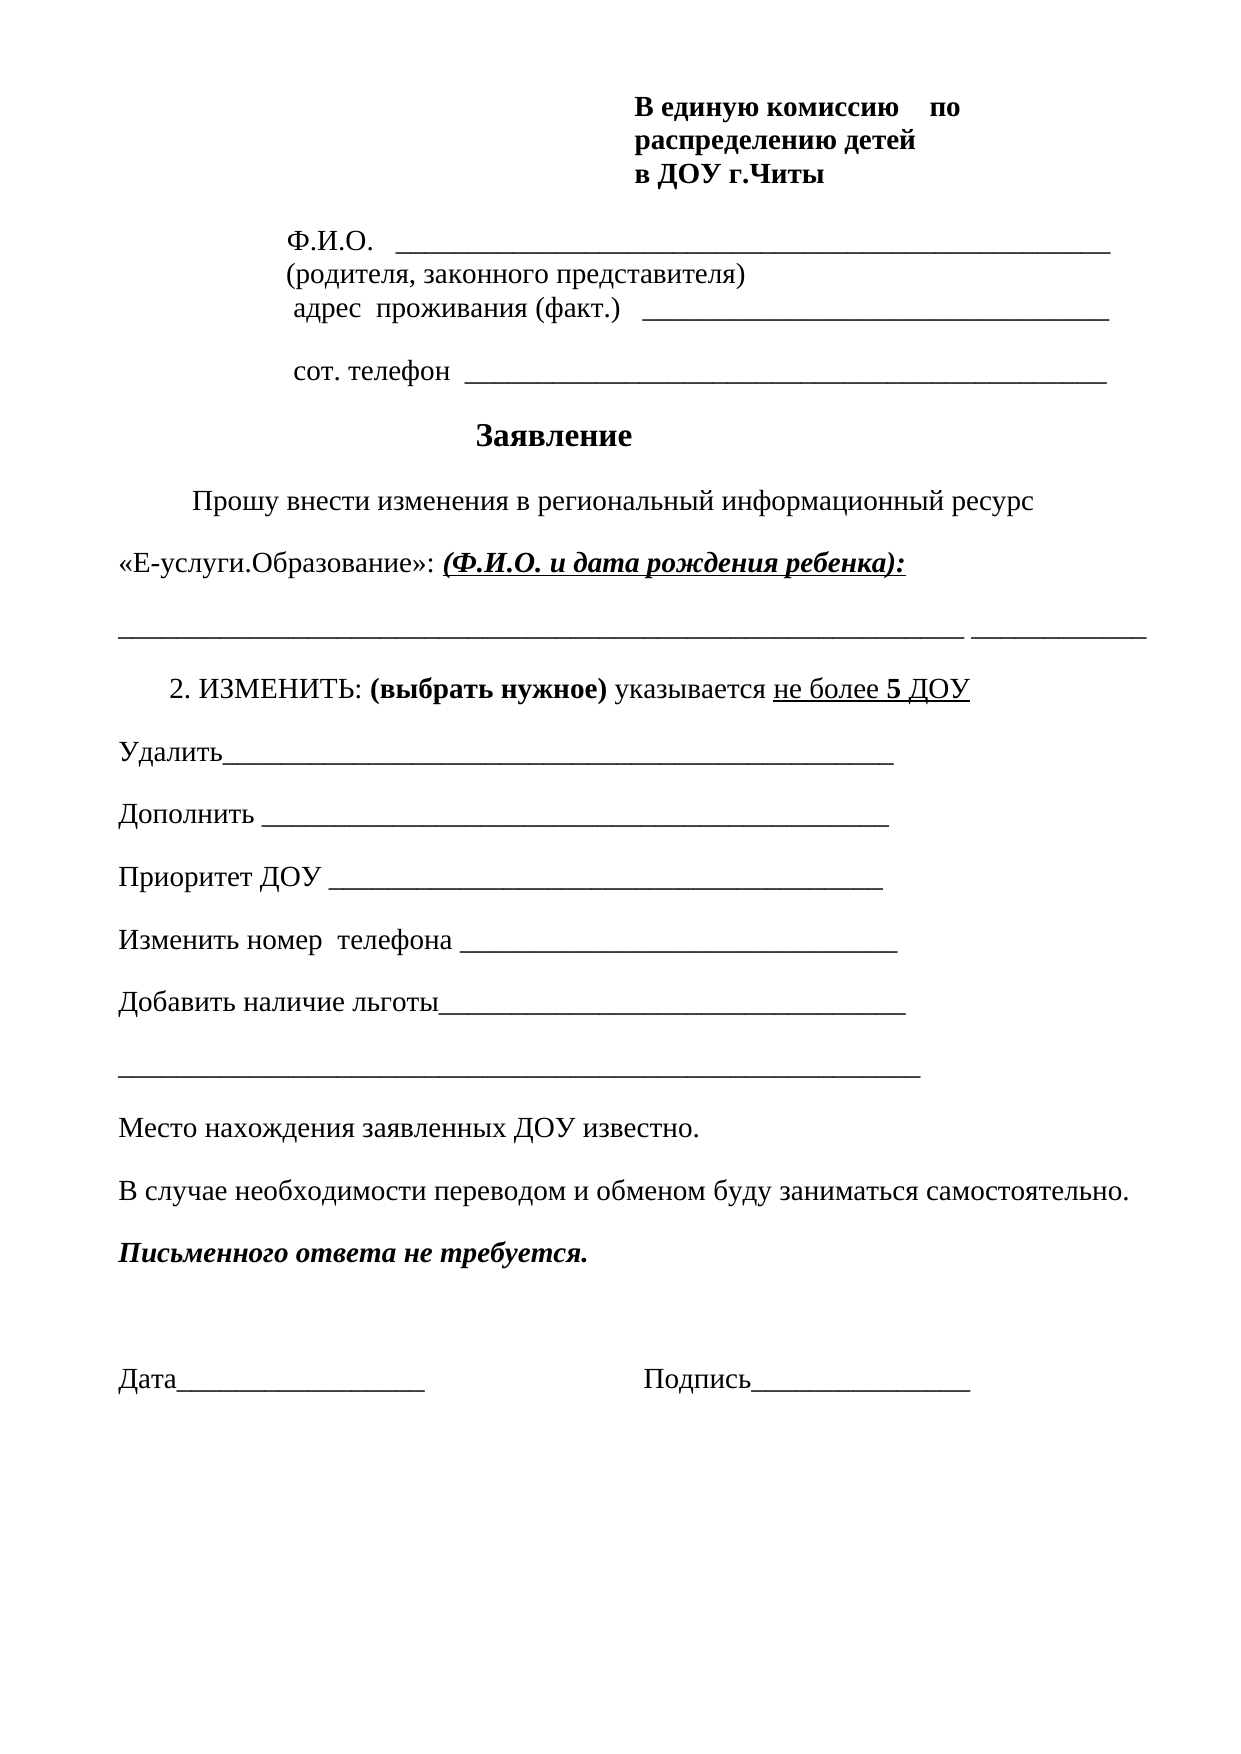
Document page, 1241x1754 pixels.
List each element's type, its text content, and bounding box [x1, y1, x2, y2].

text Дополнить ___________________________________________ [118, 796, 1152, 830]
text Добавить наличие льготы________________________________ [118, 984, 1152, 1018]
text 2. ИЗМЕНИТЬ: (выбрать нужное) указывается не более 5 ДОУ [118, 671, 1152, 704]
text Ф.И.О. _________________________________________________ [118, 223, 1152, 256]
text Изменить номер телефона ______________________________ [118, 922, 1152, 955]
text Заявление [118, 415, 1152, 454]
text Удалить______________________________________________ [118, 734, 1152, 767]
text _______________________________________________________ [118, 1047, 1152, 1081]
text Приоритет ДОУ ______________________________________ [118, 859, 1152, 893]
text Дата_________________ Подпись_______________ [118, 1361, 1152, 1394]
text В единую комиссию по [561, 89, 1152, 122]
text (родителя, законного представителя) [118, 256, 1152, 290]
text распределению детей в ДОУ г.Читы [634, 122, 1152, 189]
text Прошу внести изменения в региональный информационный ресурс [118, 483, 1152, 516]
text адрес проживания (факт.) ________________________________ [118, 290, 1152, 323]
text Письменного ответа не требуется. [118, 1235, 1152, 1269]
text Место нахождения заявленных ДОУ известно. [118, 1110, 1152, 1143]
text В случае необходимости переводом и обменом буду заниматься самостоятельно. [118, 1173, 1152, 1206]
text сот. телефон ____________________________________________ [118, 353, 1152, 386]
text «Е-услуги.Образование»: (Ф.И.О. и дата рождения ребенка): [118, 546, 1152, 579]
text __________________________________________________________ ____________ [118, 608, 1152, 642]
